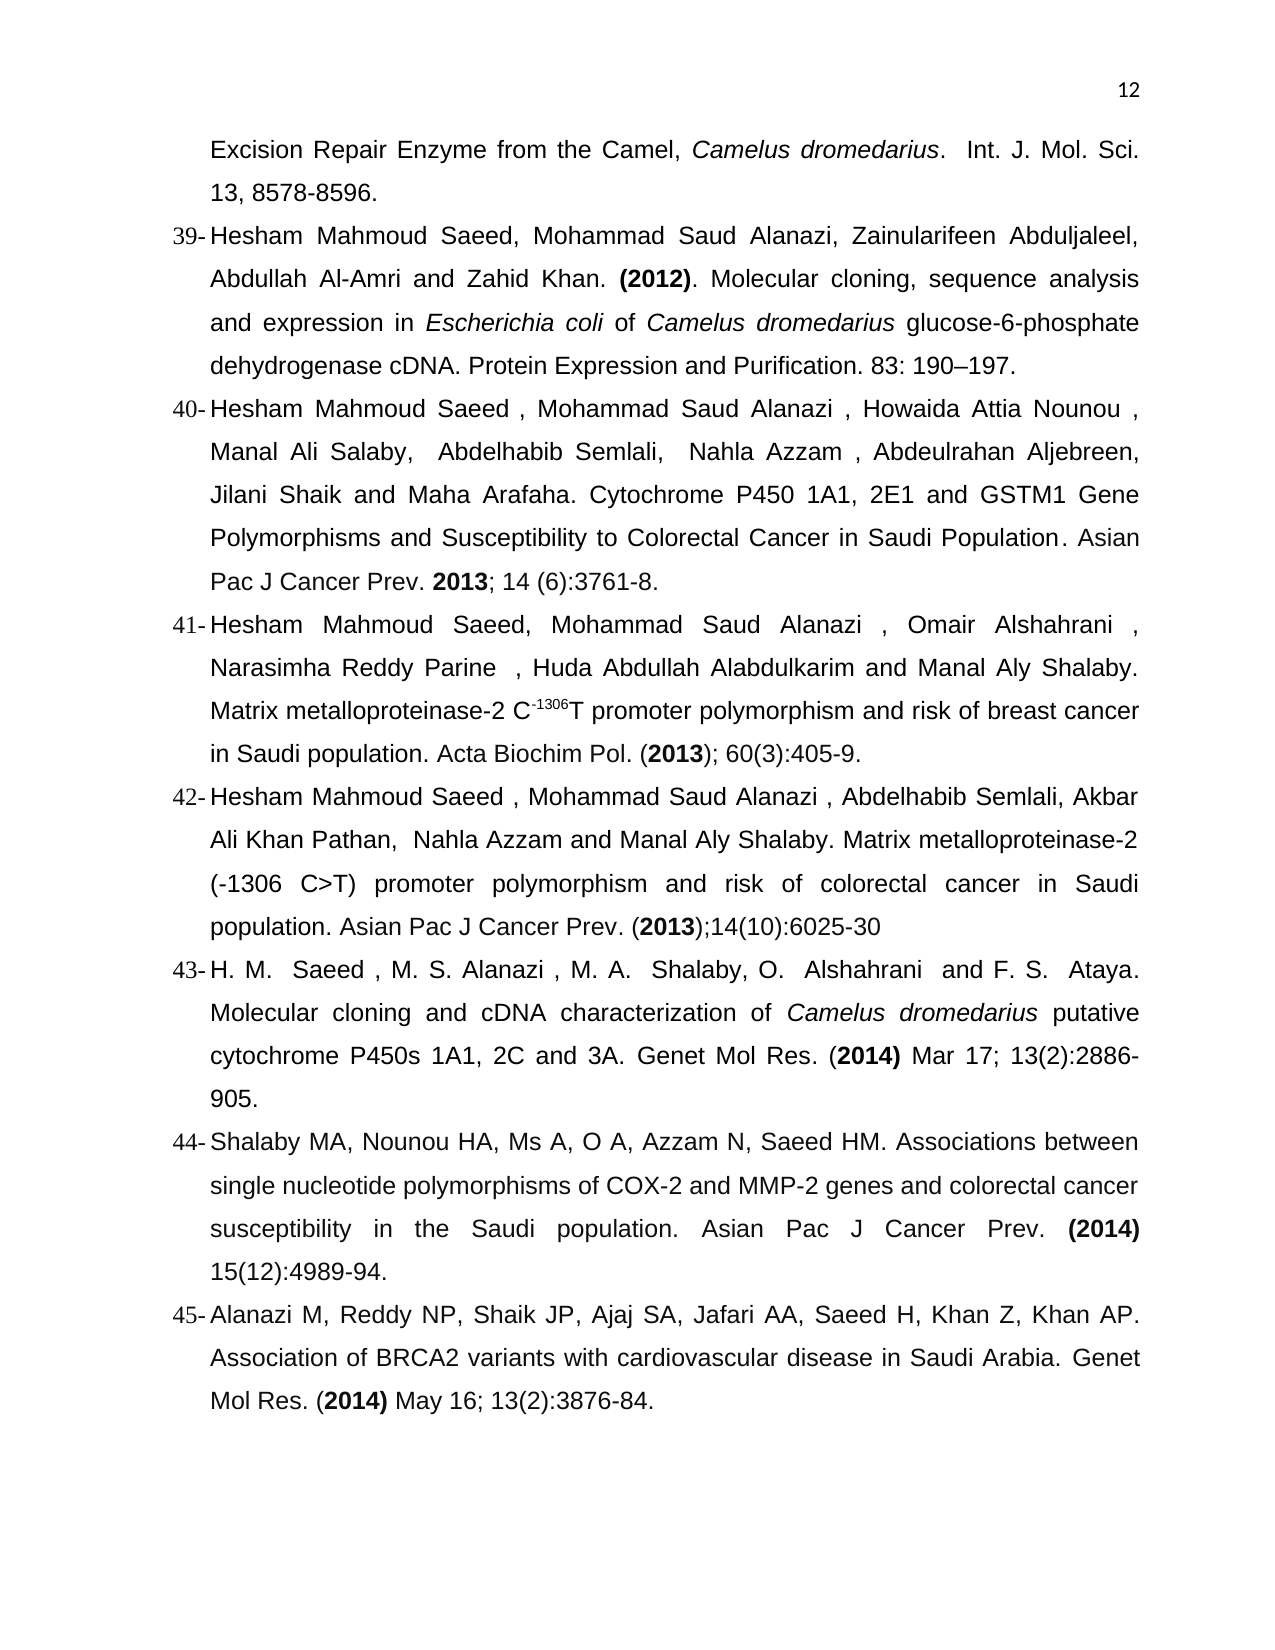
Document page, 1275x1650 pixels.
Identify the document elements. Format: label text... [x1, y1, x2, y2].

list Hesham Mahmoud Saeed , Mohammad Saud Alanazi , Abdelhabib Semlali, Akbar Ali Khan Pathan, Nahla Azzam and Manal Aly Shalaby. Matrix metalloproteinase-2 (-1306 C>T) promoter polymorphism and risk of colorectal cancer in Saudi population. Asian Pac J Cancer Prev. (2013);14(10):6025-30 [172, 782, 1140, 940]
list H. M. Saeed , M. S. Alanazi , M. A. Shalaby, O. Alshahrani and F. S. Ataya. Molecular cloning and cDNA characterization of Camelus dromedarius putative cytochrome P450s 1A1, 2C and 3A. Genet Mol Res. (2014) Mar 17; 13(2):2886-905. [172, 955, 1140, 1113]
list Hesham Mahmoud Saeed , Mohammad Saud Alanazi , Howaida Attia Nounou , Manal Ali Salaby, Abdelhabib Semlali, Nahla Azzam , Abdeulrahan Aljebreen, Jilani Shaik and Maha Arafaha. Cytochrome P450 1A1, 2E1 and GSTM1 Gene Polymorphisms and Susceptibility to Colorectal Cancer in Saudi Population. Asian Pac J Cancer Prev. 2013; 14 (6):3761-8. [172, 394, 1140, 595]
list Shalaby MA, Nounou HA, Ms A, O A, Azzam N, Saeed HM. Associations between single nucleotide polymorphisms of COX-2 and MMP-2 genes and colorectal cancer susceptibility in the Saudi population. Asian Pac J Cancer Prev. (2014) 15(12):4989-94. [172, 1127, 1140, 1286]
list Hesham Mahmoud Saeed, Mohammad Saud Alanazi , Omair Alshahrani , Narasimha Reddy Parine , Huda Abdullah Alabdulkarim and Manal Aly Shalaby. Matrix metalloproteinase-2 C-1306T promoter polymorphism and risk of breast cancer in Saudi population. Acta Biochim Pol. (2013); 60(3):405-9. [172, 609, 1140, 768]
list Hesham Mahmoud Saeed, Mohammad Saud Alanazi, Zainularifeen Abduljaleel, Abdullah Al-Amri and Zahid Khan. (2012). Molecular cloning, sequence analysis and expression in Escherichia coli of Camelus dromedarius glucose-6-phosphate dehydrogenase cDNA. Protein Expression and Purification. 83: 190–197. [172, 221, 1140, 379]
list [172, 135, 1140, 207]
list Alanazi M, Reddy NP, Shaik JP, Ajaj SA, Jafari AA, Saeed H, Khan Z, Khan AP. Association of BRCA2 variants with cardiovascular disease in Saudi Arabia. Genet Mol Res. (2014) May 16; 13(2):3876-84. [172, 1300, 1140, 1415]
